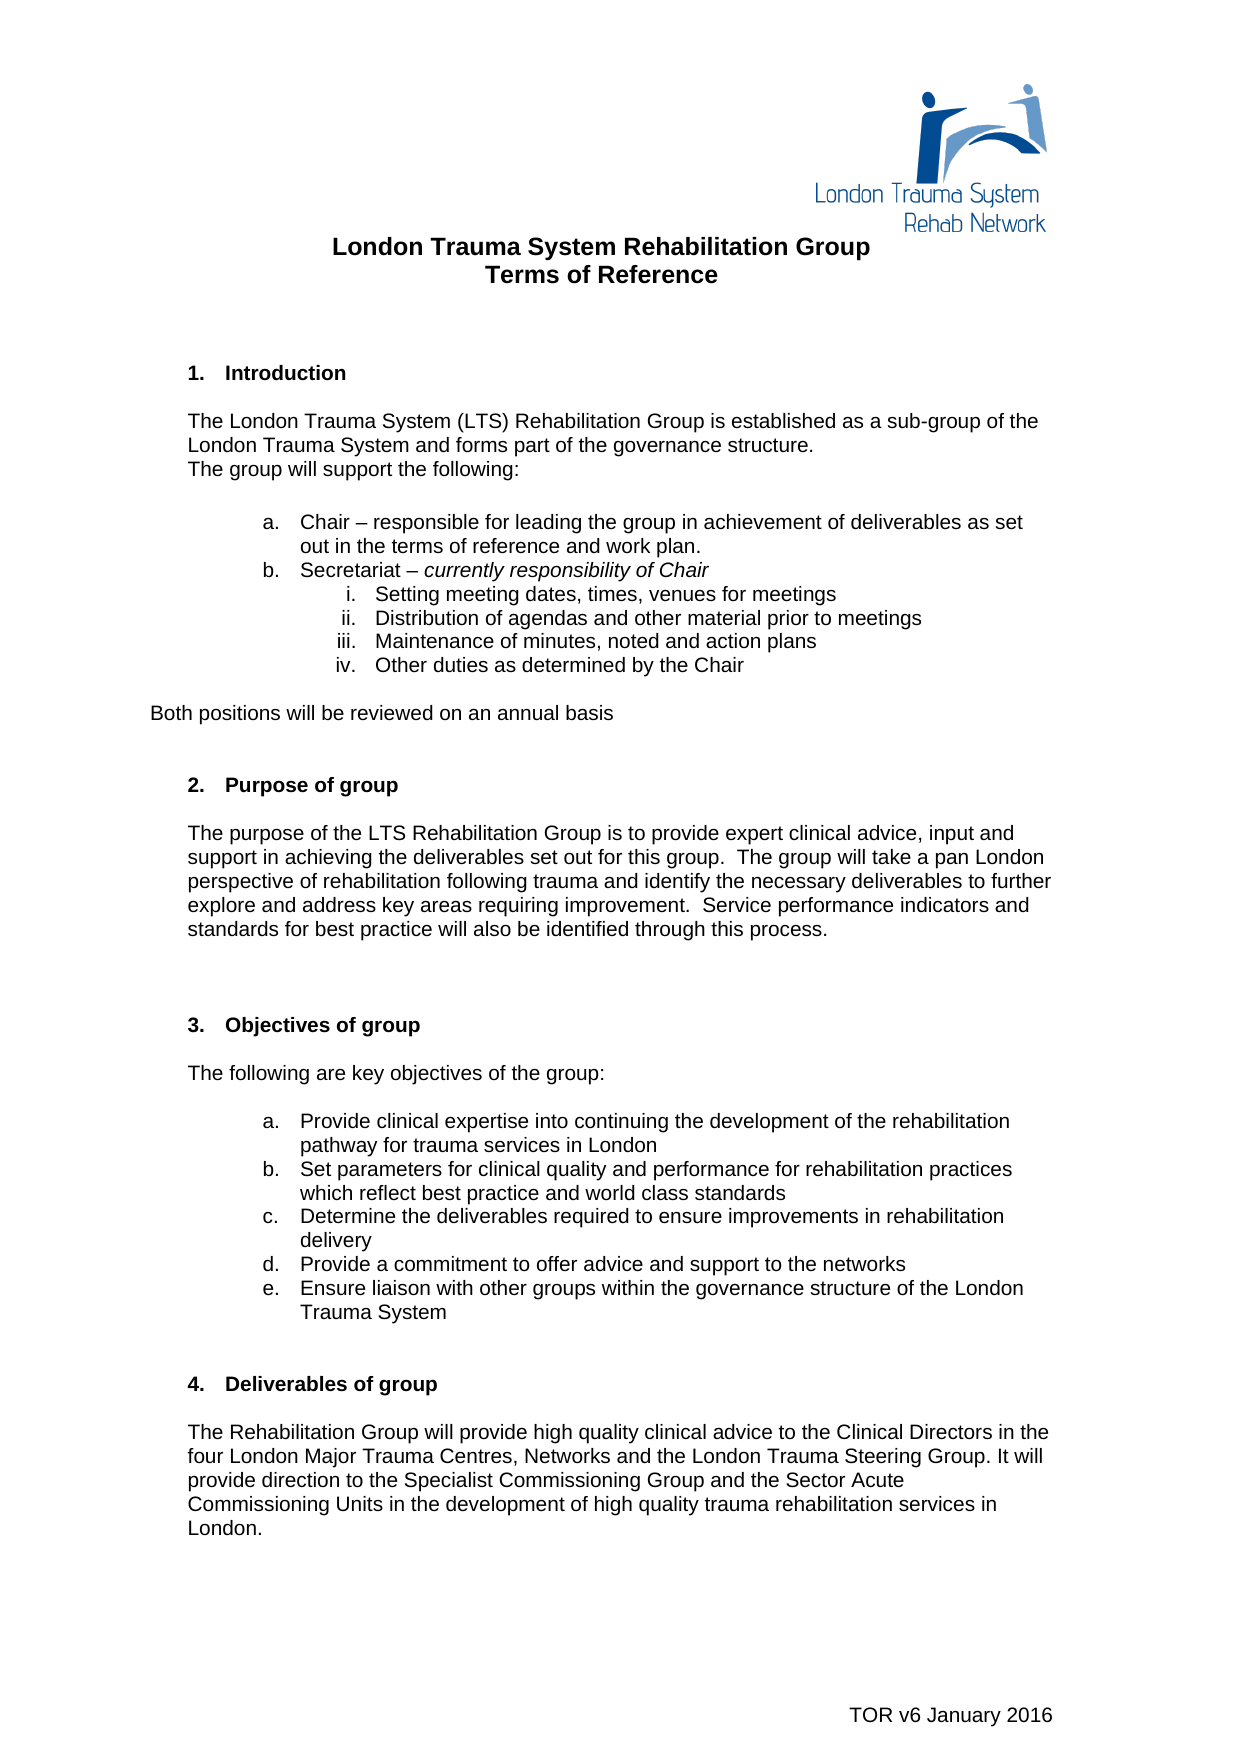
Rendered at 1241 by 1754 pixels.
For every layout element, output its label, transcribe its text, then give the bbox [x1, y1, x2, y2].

list Deliverables of group [187, 1372, 1053, 1396]
list Introduction [187, 361, 1053, 385]
text The following are key objectives of the group: [187, 1061, 1053, 1084]
text The purpose of the LTS Rehabilitation Group is to provide expert clinical advice, input and support in achieving the deliverables set out for this group. The group will take a pan perspective of rehabilitation following trauma and identify the necessary deliverables to further explore and address key areas requiring improvement. Service performance indicators and standards for best practice will also be identified through this process. [187, 821, 1053, 941]
list Setting meeting dates, times, venues for meetings [356, 581, 1053, 605]
list Secretariat – currently responsibility of Chair [262, 557, 1053, 581]
text The Rehabilitation Group will provide high quality clinical advice to the Clinical Directors in the four London Major Trauma Centres, Networks and the London Trauma Steering Group. It will provide direction to the Specialist Commissioning Group and the Sector Acute Commissioning Units in the development of high quality trauma rehabilitation services in . [187, 1420, 1053, 1540]
text Both positions will be reviewed on an annual basis [150, 701, 1053, 725]
list Provide a commitment to offer advice and support to the networks [262, 1252, 1053, 1276]
list Chair – responsible for leading the group in achievement of deliverables as set out in the terms of reference and work plan. [262, 509, 1053, 557]
list Distribution of agendas and other material prior to meetings [356, 605, 1053, 629]
list Provide clinical expertise into continuing the development of the rehabilitation pathway for trauma services in [262, 1108, 1053, 1156]
picture [810, 84, 1053, 232]
list Purpose of group [187, 773, 1053, 797]
list Maintenance of minutes, noted and action plans [356, 629, 1053, 653]
text The London Trauma System (LTS) Rehabilitation Group is established as a sub-group of the London Trauma System and forms part of the governance structure. [187, 409, 1053, 457]
list Determine the deliverables required to ensure improvements in rehabilitation delivery [262, 1204, 1053, 1252]
list Ensure liaison with other groups within the governance structure of the London Trauma System [262, 1276, 1053, 1324]
list Other duties as determined by the Chair [356, 653, 1053, 677]
list Set parameters for clinical quality and performance for rehabilitation practices which reflect best practice and world class standards [262, 1156, 1053, 1204]
list Objectives of group [187, 1013, 1053, 1037]
text The group will support the following: [187, 457, 1053, 481]
